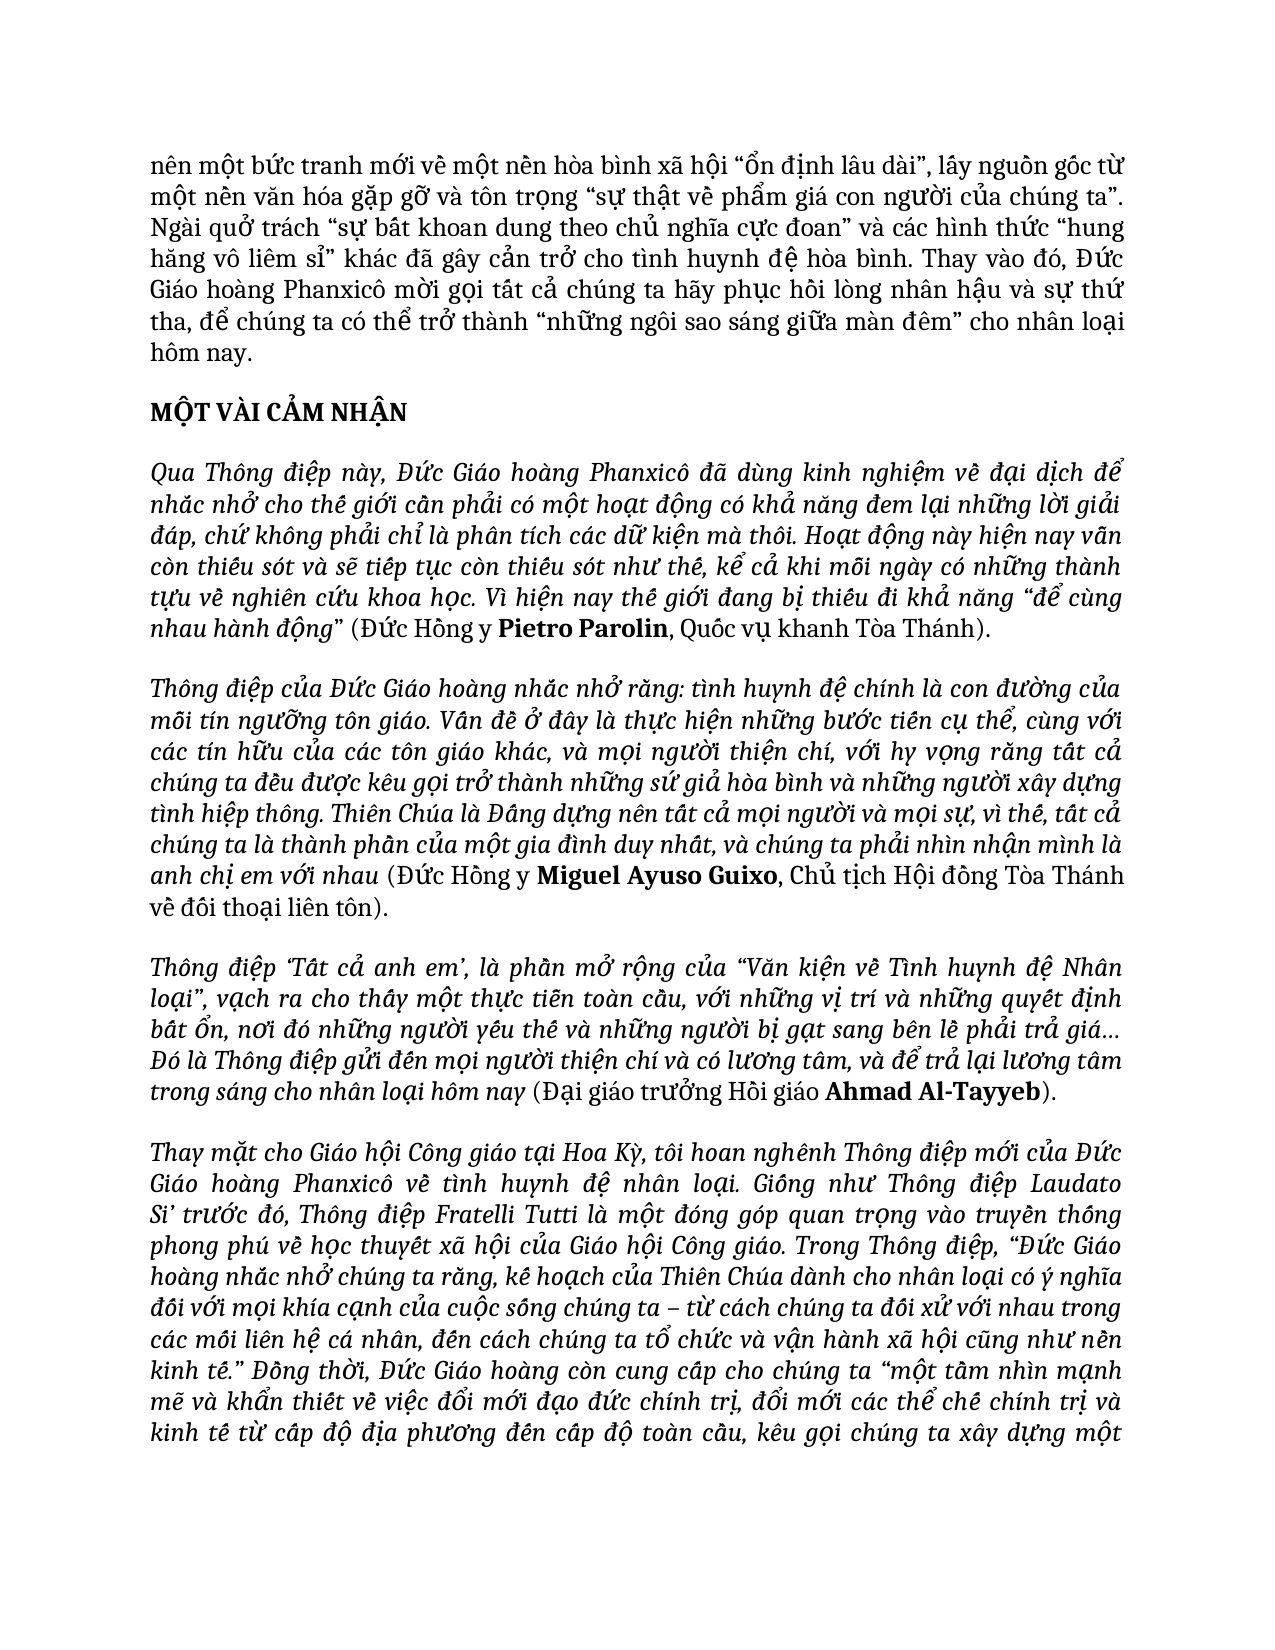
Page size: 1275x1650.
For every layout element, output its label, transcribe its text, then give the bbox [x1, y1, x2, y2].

text Thông điệp ‘Tất cả anh em’, là phần mở rộng của “Văn kiện về Tình huynh đệ Nhân loại”, vạch ra cho thấy một thực tiễn toàn cầu, với những vị trí và những quyết định bất ổn, nơi đó những người yếu thế và những người bị gạt sang bên lề phải trả giá… Đó là Thông điệp gửi đến mọi người thiện chí và có lương tâm, và để trả lại lương tâm trong sáng cho nhân loại hôm nay (Đại giáo trưởng Hồi giáo Ahmad Al-Tayyeb). [150, 952, 1125, 1108]
text Qua Thông điệp này, Đức Giáo hoàng Phanxicô đã dùng kinh nghiệm về đại dịch để nhắc nhở cho thế giới cần phải có một hoạt động có khả năng đem lại những lời giải đáp, chứ không phải chỉ là phân tích các dữ kiện mà thôi. Hoạt động này hiện nay vẫn còn thiếu sót và sẽ tiếp tục còn thiếu sót như thế, kể cả khi mỗi ngày có những thành tựu về nghiên cứu khoa học. Vì hiện nay thế giới đang bị thiếu đi khả năng “để cùng nhau hành động” (Đức Hồng y Pietro Parolin, Quốc vụ khanh Tòa Thánh). [150, 457, 1125, 644]
text MỘT VÀI CẢM NHẬN [150, 397, 1125, 428]
text Thông điệp của Đức Giáo hoàng nhắc nhở rằng: tình huynh đệ chính là con đường của mỗi tín ngưỡng tôn giáo. Vấn đề ở đây là thực hiện những bước tiến cụ thể, cùng với các tín hữu của các tôn giáo khác, và mọi người thiện chí, với hy vọng rằng tất cả chúng ta đều được kêu gọi trở thành những sứ giả hòa bình và những người xây dựng tình hiệp thông. Thiên Chúa là Đấng dựng nên tất cả mọi người và mọi sự, vì thế, tất cả chúng ta là thành phần của một gia đình duy nhất, và chúng ta phải nhìn nhận mình là anh chị em với nhau (Đức Hồng y Miguel Ayuso Guixo, Chủ tịch Hội đồng Tòa Thánh về đối thoại liên tôn). [150, 673, 1125, 923]
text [150, 150, 1125, 368]
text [150, 1137, 1125, 1448]
